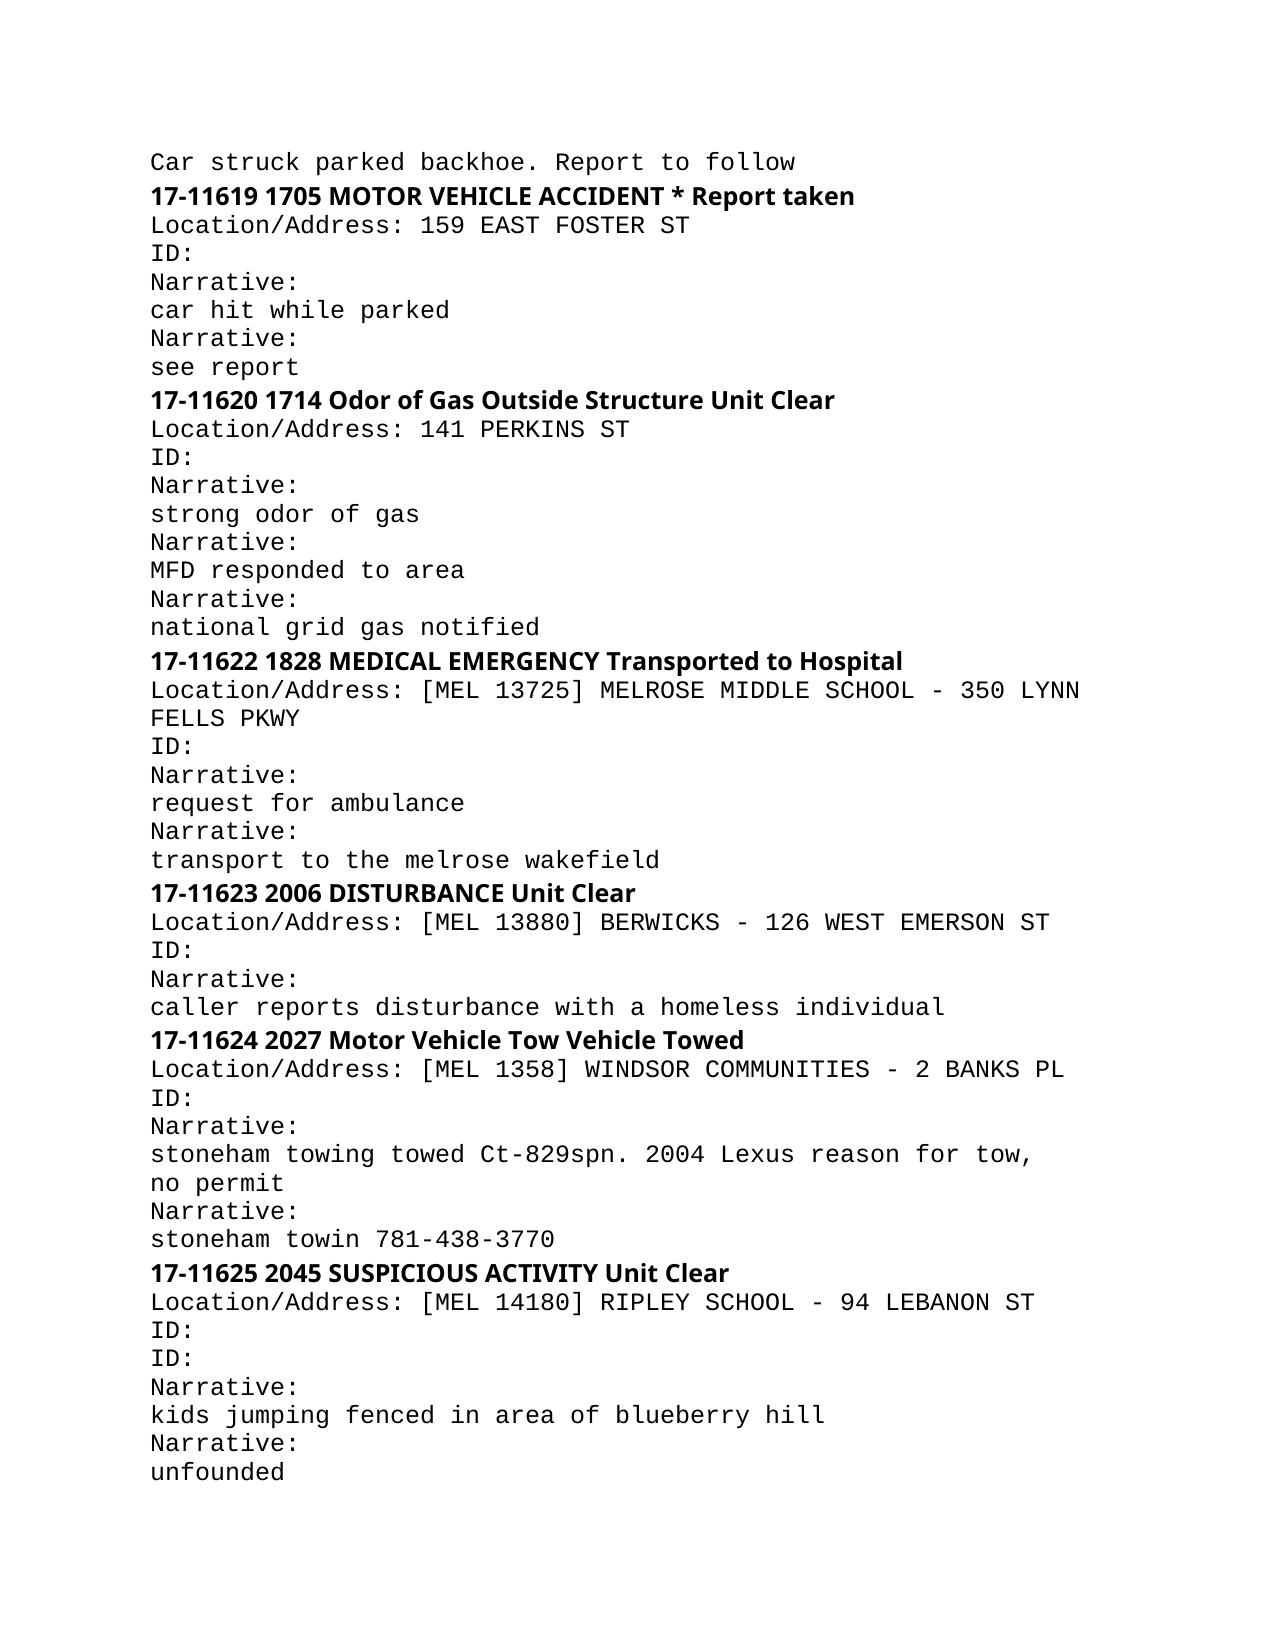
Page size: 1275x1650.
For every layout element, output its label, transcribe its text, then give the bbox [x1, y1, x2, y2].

text national grid gas notified [150, 615, 1125, 643]
text 17-11622 1828 MEDICAL EMERGENCY Transported to Hospital [150, 643, 1125, 677]
text Location/Address: 141 PERKINS ST [150, 416, 1125, 445]
text unfounded [150, 1459, 1125, 1488]
text Narrative: [150, 966, 1125, 994]
text Narrative: [150, 269, 1125, 297]
text Narrative: [150, 1431, 1125, 1459]
text 17-11623 2006 DISTURBANCE Unit Clear [150, 876, 1125, 909]
text Location/Address: [MEL 14180] RIPLEY SCHOOL - 94 LEBANON ST [150, 1289, 1125, 1318]
text ID: [150, 1346, 1125, 1374]
text request for ambulance [150, 791, 1125, 819]
text 17-11620 1714 Odor of Gas Outside Structure Unit Clear [150, 382, 1125, 416]
text Location/Address: [MEL 13725] MELROSE MIDDLE SCHOOL - 350 LYNN FELLS PKWY [150, 677, 1125, 734]
text Car struck parked backhoe. Report to follow [150, 150, 1125, 178]
text ID: [150, 445, 1125, 473]
text Narrative: [150, 530, 1125, 558]
text car hit while parked [150, 297, 1125, 326]
text Location/Address: [MEL 1358] WINDSOR COMMUNITIES - 2 BANKS PL [150, 1057, 1125, 1085]
text kids jumping fenced in area of blueberry hill [150, 1403, 1125, 1431]
text Narrative: [150, 762, 1125, 791]
text MFD responded to area [150, 558, 1125, 586]
text no permit [150, 1170, 1125, 1199]
text Location/Address: [MEL 13880] BERWICKS - 126 WEST EMERSON ST [150, 909, 1125, 938]
text ID: [150, 1085, 1125, 1114]
text ID: [150, 938, 1125, 966]
text see report [150, 354, 1125, 382]
text Narrative: [150, 819, 1125, 847]
text stoneham towing towed Ct-829spn. 2004 Lexus reason for tow, [150, 1142, 1125, 1170]
text strong odor of gas [150, 501, 1125, 530]
text caller reports disturbance with a homeless individual [150, 994, 1125, 1023]
text stoneham towin 781-438-3770 [150, 1227, 1125, 1255]
text Narrative: [150, 1199, 1125, 1227]
text 17-11624 2027 Motor Vehicle Tow Vehicle Towed [150, 1023, 1125, 1057]
text Narrative: [150, 1114, 1125, 1142]
text transport to the melrose wakefield [150, 847, 1125, 876]
text Narrative: [150, 326, 1125, 354]
text 17-11625 2045 SUSPICIOUS ACTIVITY Unit Clear [150, 1255, 1125, 1289]
text Narrative: [150, 1374, 1125, 1403]
text ID: [150, 241, 1125, 269]
text ID: [150, 1318, 1125, 1346]
text Narrative: [150, 586, 1125, 615]
text 17-11619 1705 MOTOR VEHICLE ACCIDENT * Report taken [150, 178, 1125, 212]
text ID: [150, 734, 1125, 762]
text Narrative: [150, 473, 1125, 501]
text Location/Address: 159 EAST FOSTER ST [150, 212, 1125, 241]
